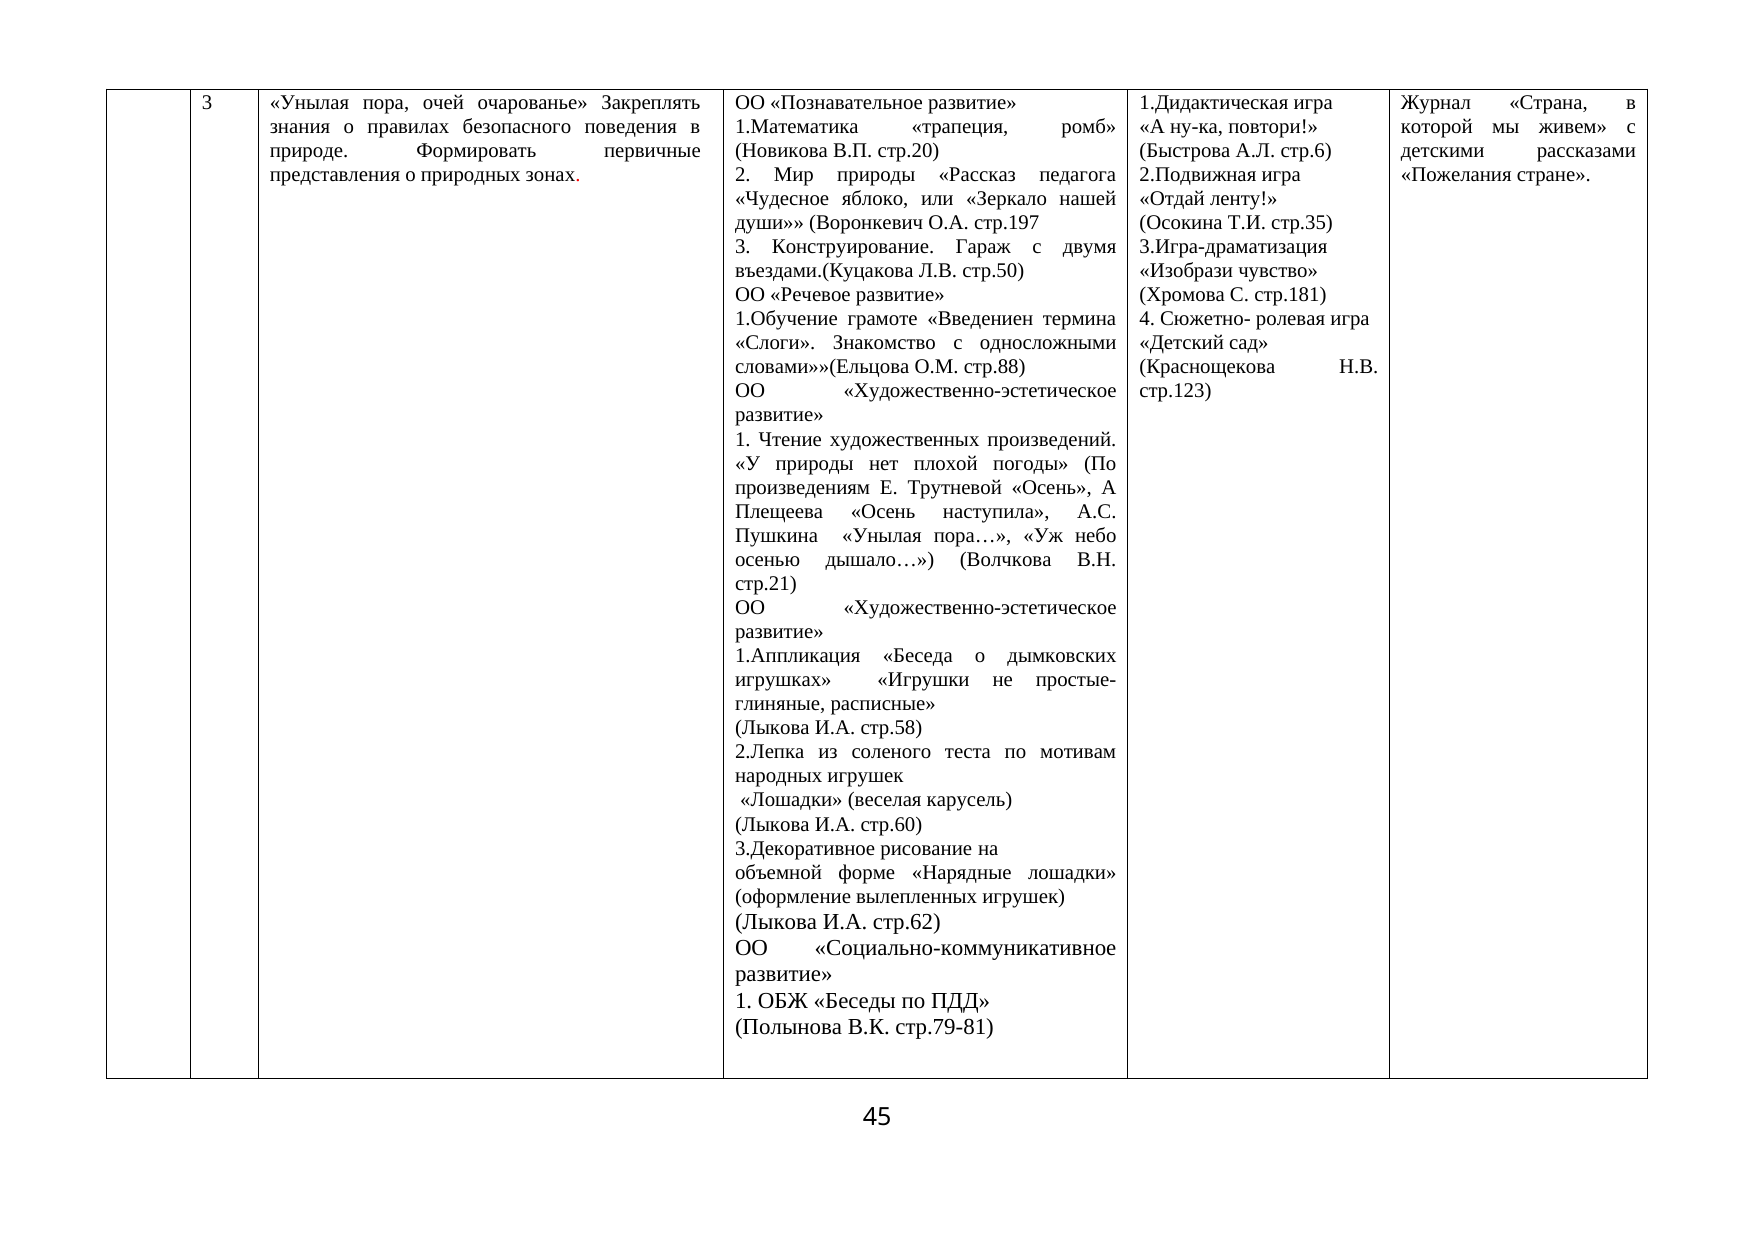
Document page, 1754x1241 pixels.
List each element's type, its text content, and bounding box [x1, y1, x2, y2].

table_cell «Унылая пора, очей очарованье» Закреплять знания о правилах безопасного поведения в природе. Формировать первичные представления о природных зонах. [259, 90, 723, 1078]
table_cell ОО «Познавательное развитие» 1.Математика «трапеция, ромб» (Новикова В.П. стр.20) 2. Мир природы «Рассказ педагога «Чудесное яблоко, или «Зеркало нашей души»» (Воронкевич О.А. стр.197 3. Конструирование. Гараж с двумя въездами.(Куцакова Л.В. стр.50) ОО «Речевое развитие» 1.Обучение грамоте «Введениен термина «Слоги». Знакомство с односложными словами»»(Ельцова О.М. стр.88) ОО «Художественно-эстетическое развитие» 1. Чтение художественных произведений. «У природы нет плохой погоды» (По произведениям Е. Трутневой «Осень», А Плещеева «Осень наступила», А.С. Пушкина «Унылая пора…», «Уж небо осенью дышало…») (Волчкова В.Н. стр.21) ОО «Художественно-эстетическое развитие» 1.Аппликация «Беседа о дымковских игрушках» «Игрушки не простые- глиняные, расписные» (Лыкова И.А. стр.58) 2.Лепка из соленого теста по мотивам народных игрушек «Лошадки» (веселая карусель) (Лыкова И.А. стр.60) 3.Декоративное рисование на объемной форме «Нарядные лошадки» (оформление вылепленных игрушек) (Лыкова И.А. стр.62) ОО «Социально-коммуникативное развитие» 1. ОБЖ «Беседы по ПДД» (Полынова В.К. стр.79-81) [724, 90, 1127, 1078]
table_cell Журнал «Страна, в которой мы живем» с детскими рассказами «Пожелания стране». [1390, 90, 1647, 1078]
table_cell 3 [191, 90, 258, 1078]
table_cell 1.Дидактическая игра «А ну-ка, повтори!» (Быстрова А.Л. стр.6) 2.Подвижная игра «Отдай ленту!» (Осокина Т.И. стр.35) 3.Игра-драматизация «Изобрази чувство» (Хромова С. стр.181) 4. Сюжетно- ролевая игра «Детский сад» (Краснощекова Н.В. стр.123) [1128, 90, 1389, 1078]
